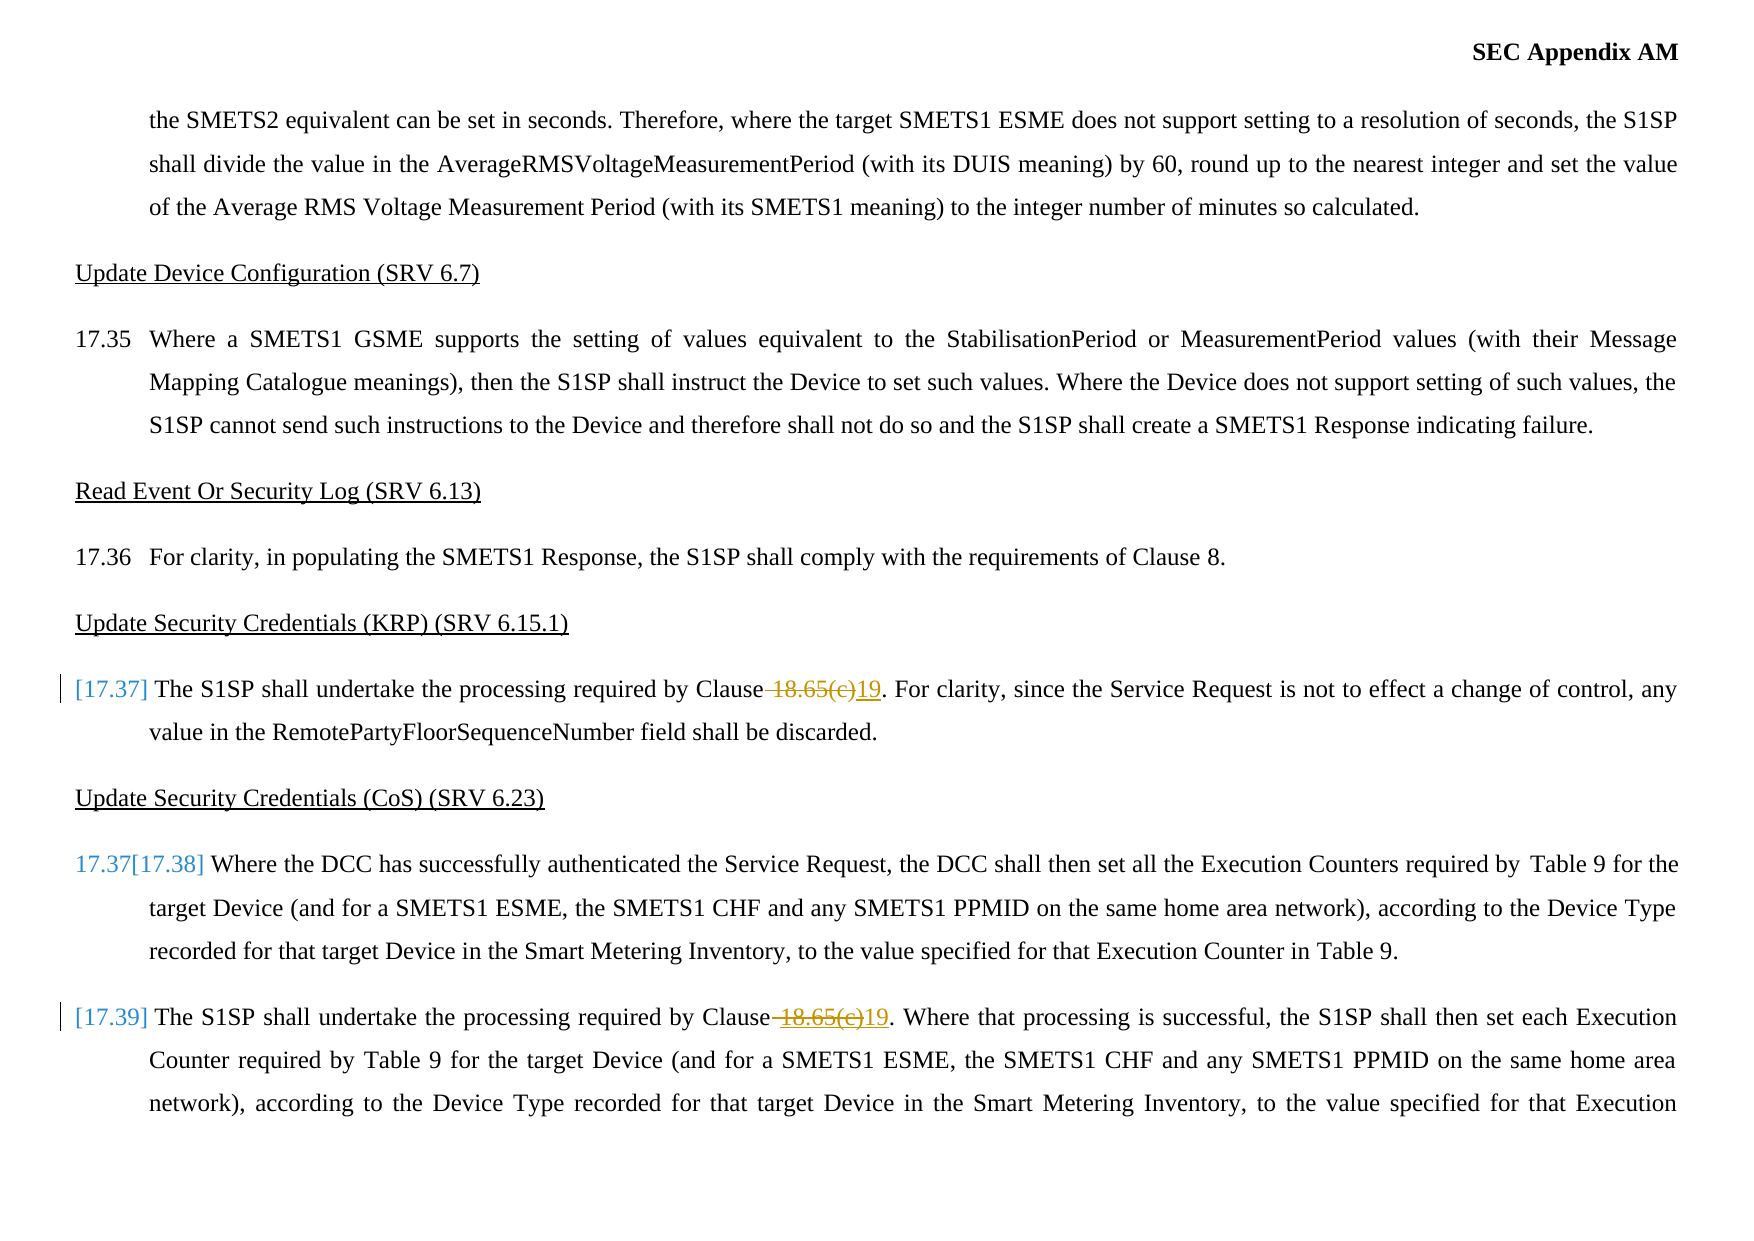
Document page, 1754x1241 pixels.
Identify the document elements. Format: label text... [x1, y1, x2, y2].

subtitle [75, 106, 1679, 221]
subtitle Where a SMETS1 GSME supports the setting of values equivalent to the StabilisationPeriod or MeasurementPeriod values (with their Message Mapping Catalogue meanings), then the S1SP shall instruct the Device to set such values. Where the Device does not support setting of such values, the S1SP cannot send such instructions to the Device and therefore shall not do so and the S1SP shall create a SMETS1 Response indicating failure. [75, 324, 1679, 439]
subtitle Update Device Configuration (SRV 6.7) [75, 258, 1679, 287]
subtitle Update Security Credentials (CoS) (SRV 6.23) [75, 783, 1679, 812]
subtitle Update Security Credentials (KRP) (SRV 6.15.1) [75, 608, 1679, 637]
subtitle The S1SP shall undertake the processing required by Clause. For clarity, since the Service Request is not to effect a change of control, any value in the RemotePartyFloorSequenceNumber field shall be discarded. [75, 674, 1679, 746]
subtitle Where the DCC has successfully authenticated the Service Request, the DCC shall then set all the Execution Counters required by Table 9 for the target Device (and for a SMETS1 ESME, the SMETS1 CHF and any SMETS1 PPMID on the same home area network), according to the Device Type recorded for that target Device in the Smart Metering Inventory, to the value specified for that Execution Counter in Table 9. [75, 849, 1679, 964]
subtitle Read Event Or Security Log (SRV 6.13) [75, 476, 1679, 505]
subtitle For clarity, in populating the SMETS1 Response, the S1SP shall comply with the requirements of Clause 8. [75, 542, 1679, 571]
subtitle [75, 1002, 1679, 1117]
